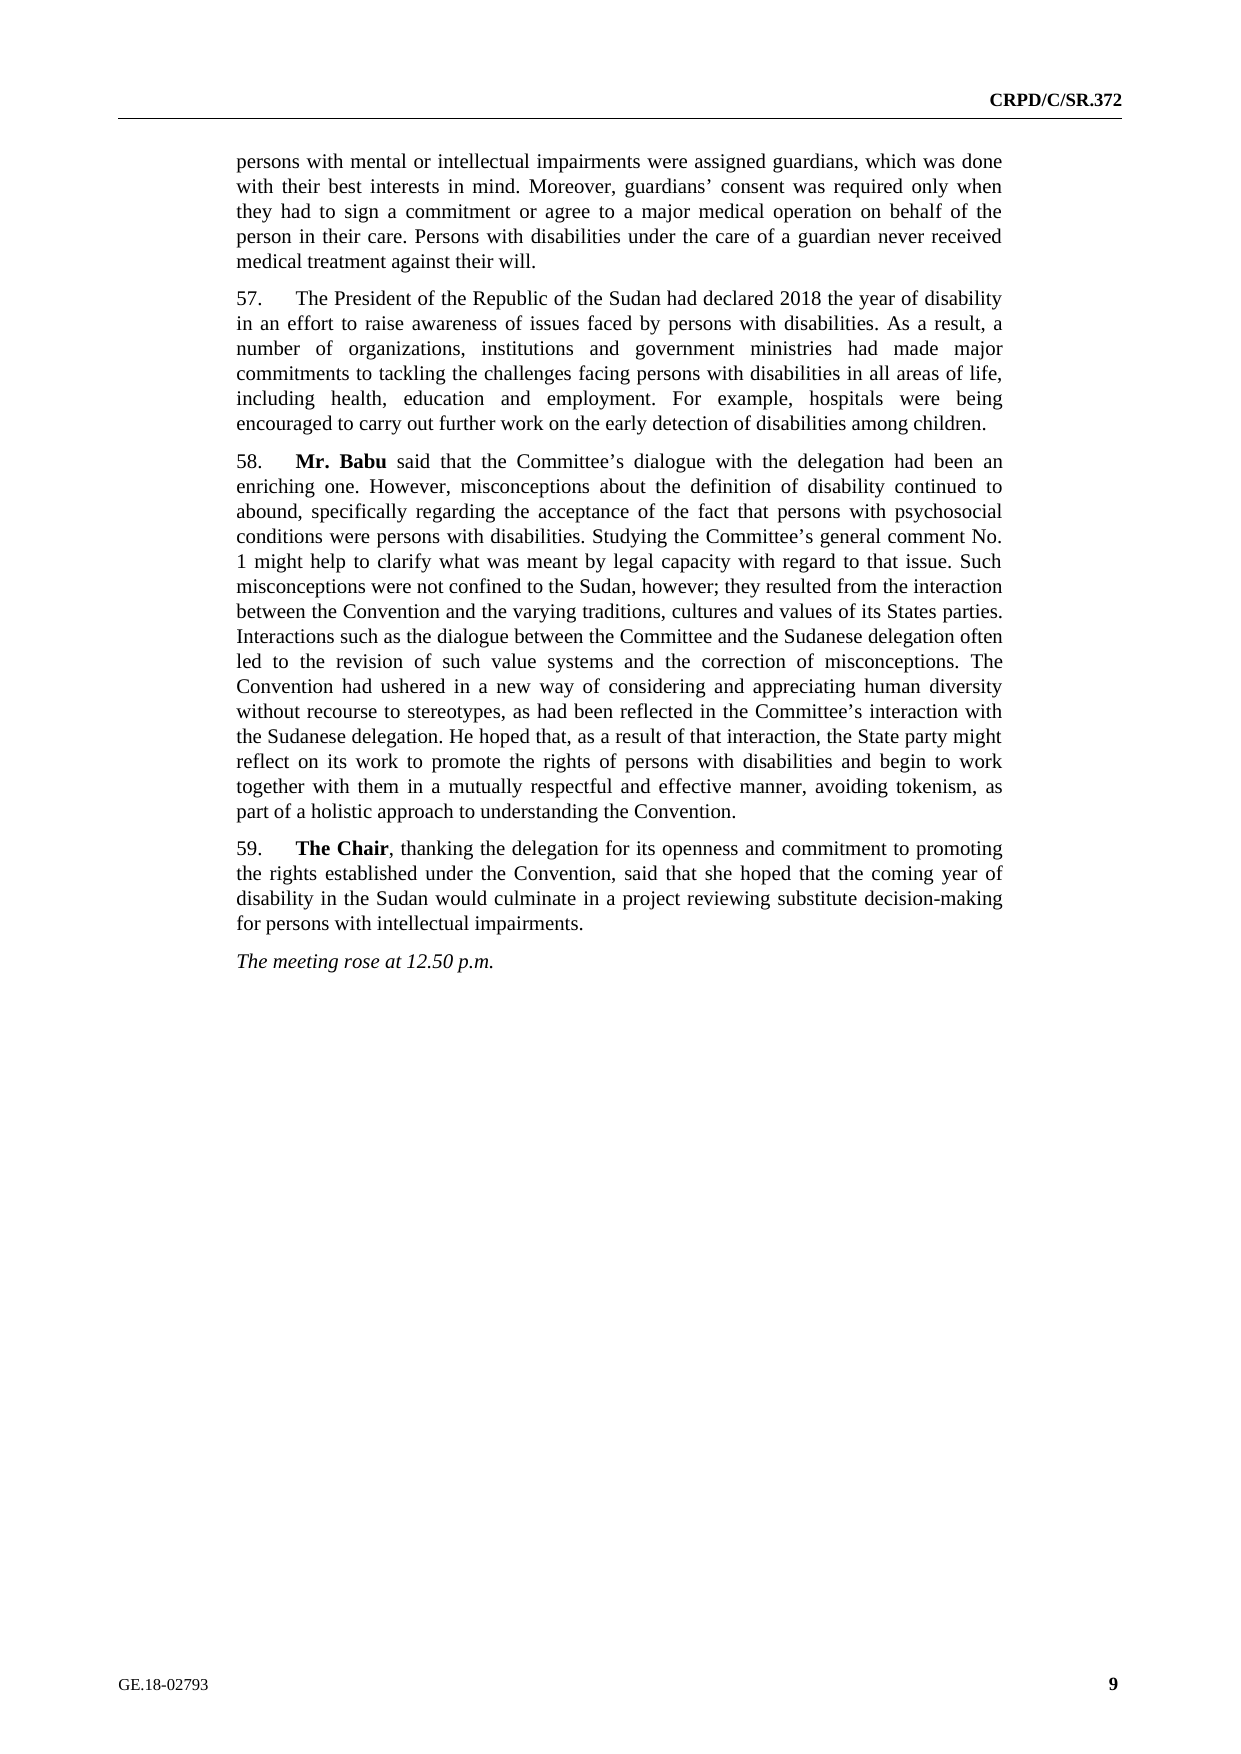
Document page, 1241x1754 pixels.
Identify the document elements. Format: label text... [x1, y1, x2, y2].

text Mr. Babu said that the Committee’s dialogue with the delegation had been an enriching one. However, misconceptions about the definition of disability continued to abound, specifically regarding the acceptance of the fact that persons with psychosocial conditions were persons with disabilities. Studying the Committee’s general comment No. 1 might help to clarify what was meant by legal capacity with regard to that issue. Such misconceptions were not confined to the Sudan, however; they resulted from the interaction between the Convention and the varying traditions, cultures and values of its States parties. Interactions such as the dialogue between the Committee and the Sudanese delegation often led to the revision of such value systems and the correction of misconceptions. The Convention had ushered in a new way of considering and appreciating human diversity without recourse to stereotypes, as had been reflected in the Committee’s interaction with the Sudanese delegation. He hoped that, as a result of that interaction, the State party might reflect on its work to promote the rights of persons with disabilities and begin to work together with them in a mutually respectful and effective manner, avoiding tokenism, as part of a holistic approach to understanding the Convention. [236, 448, 1004, 823]
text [236, 148, 1004, 273]
text The Chair, thanking the delegation for its openness and commitment to promoting the rights established under the Convention, said that she hoped that the coming year of disability in the Sudan would culminate in a project reviewing substitute decision-making for persons with intellectual impairments. [236, 835, 1004, 935]
text The meeting rose at 12.50 p.m. [236, 948, 1004, 973]
text The President of the Republic of the Sudan had declared 2018 the year of disability in an effort to raise awareness of issues faced by persons with disabilities. As a result, a number of organizations, institutions and government ministries had made major commitments to tackling the challenges facing persons with disabilities in all areas of life, including health, education and employment. For example, hospitals were being encouraged to carry out further work on the early detection of disabilities among children. [236, 285, 1004, 435]
